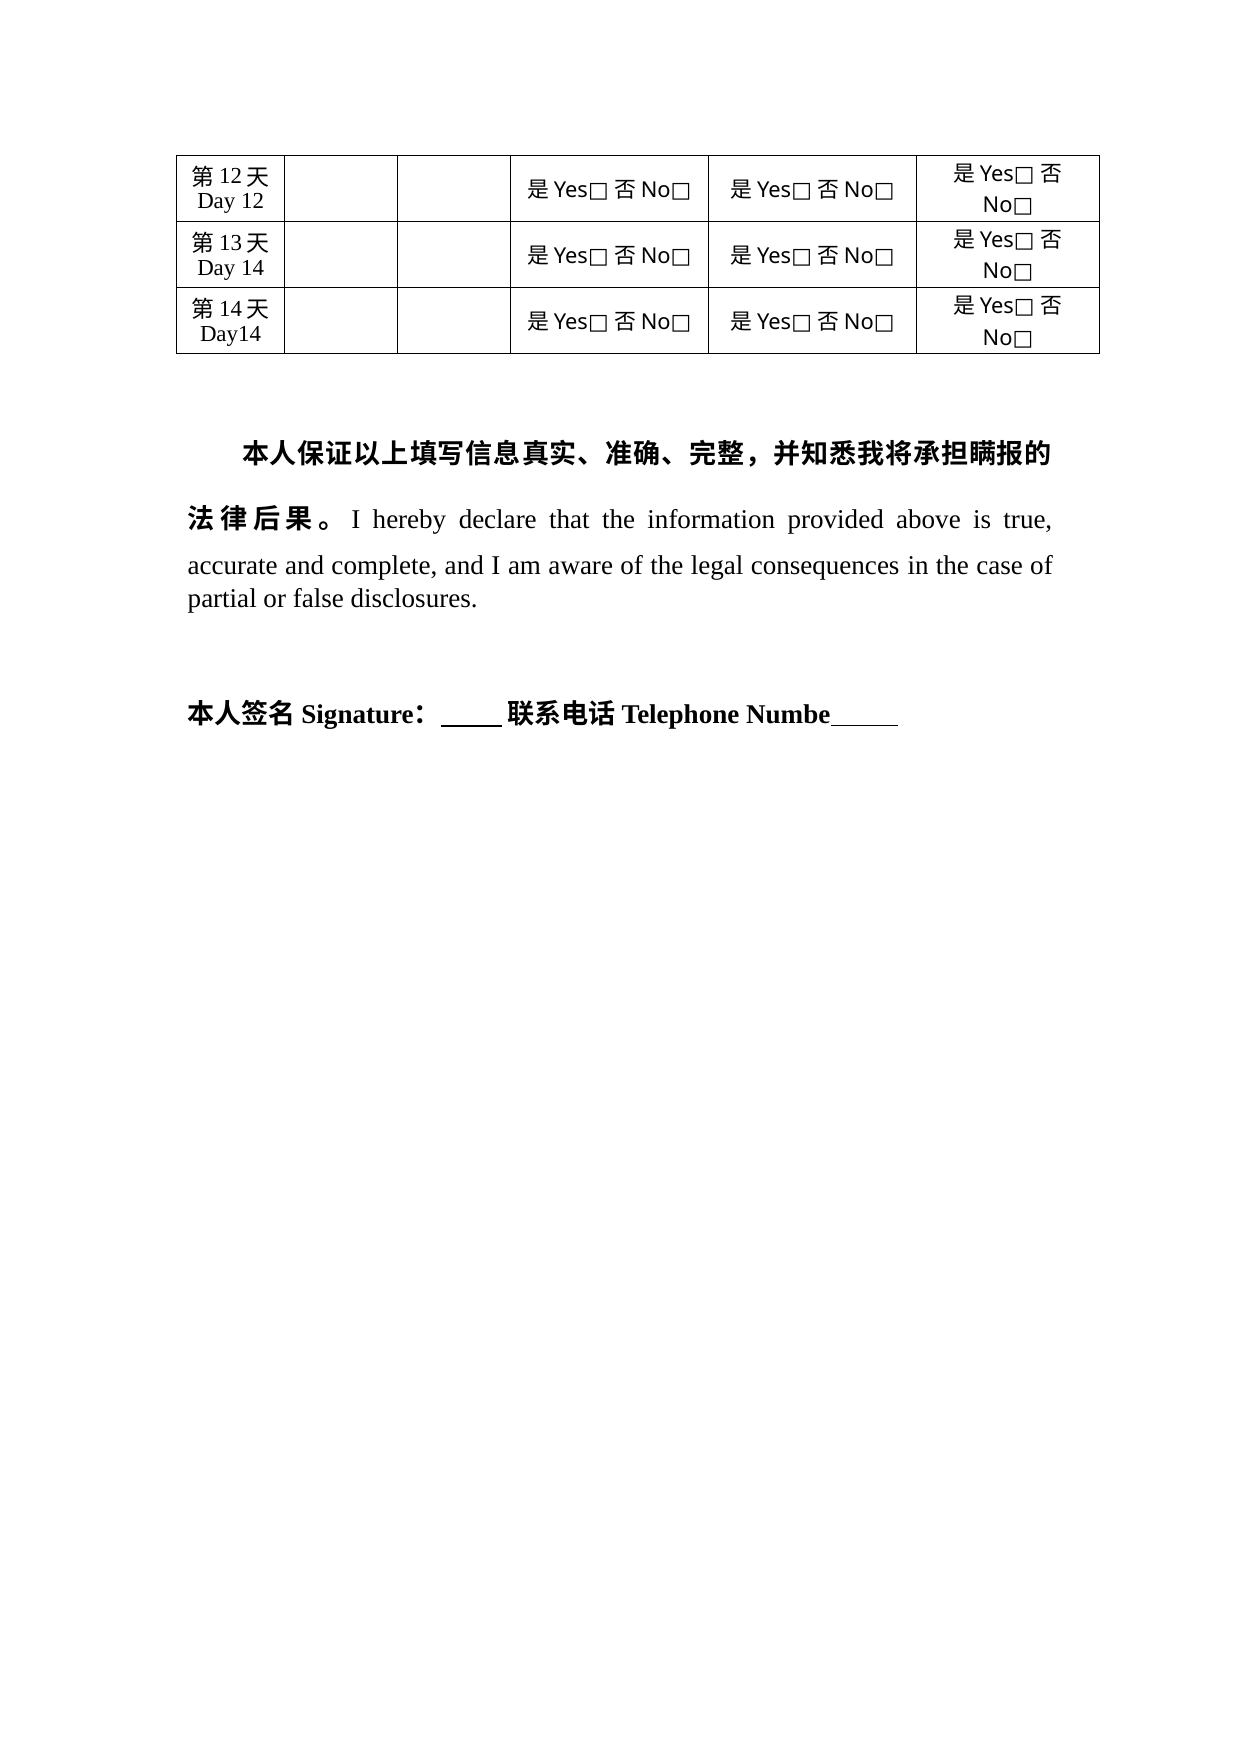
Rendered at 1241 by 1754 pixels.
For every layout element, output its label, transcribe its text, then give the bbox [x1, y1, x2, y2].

table_cell 是Yes□ 否No□ [511, 288, 708, 353]
table_cell 是Yes□ 否No□ [709, 156, 916, 221]
table_cell [285, 156, 397, 221]
table_cell 第12天 Day 12 [177, 156, 284, 221]
table_cell [398, 288, 510, 353]
table_cell [398, 222, 510, 287]
table_cell [398, 156, 510, 221]
table_cell 第13天 Day 14 [177, 222, 284, 287]
text 本人保证以上填写信息真实、准确、完整，并知悉我将承担瞒报的法律后果。I hereby declare that the information provided above is true, accurate and complete, and I am aware of the legal consequences in the case of partial or false disclosures. [187, 419, 1053, 614]
table_cell 是Yes□ 否No□ [917, 222, 1099, 287]
table_cell 是Yes□ 否No□ [709, 222, 916, 287]
table_cell 是Yes□ 否No□ [917, 288, 1099, 353]
table_cell 是Yes□ 否No□ [511, 156, 708, 221]
table_cell 第14天 Day14 [177, 288, 284, 353]
table_cell 是Yes□ 否No□ [511, 222, 708, 287]
table_cell [285, 222, 397, 287]
table_cell [285, 288, 397, 353]
text 本人签名Signature： 联系电话Telephone Numbe [187, 679, 1053, 744]
table_cell 是Yes□ 否No□ [917, 156, 1099, 221]
table_cell 是Yes□ 否No□ [709, 288, 916, 353]
